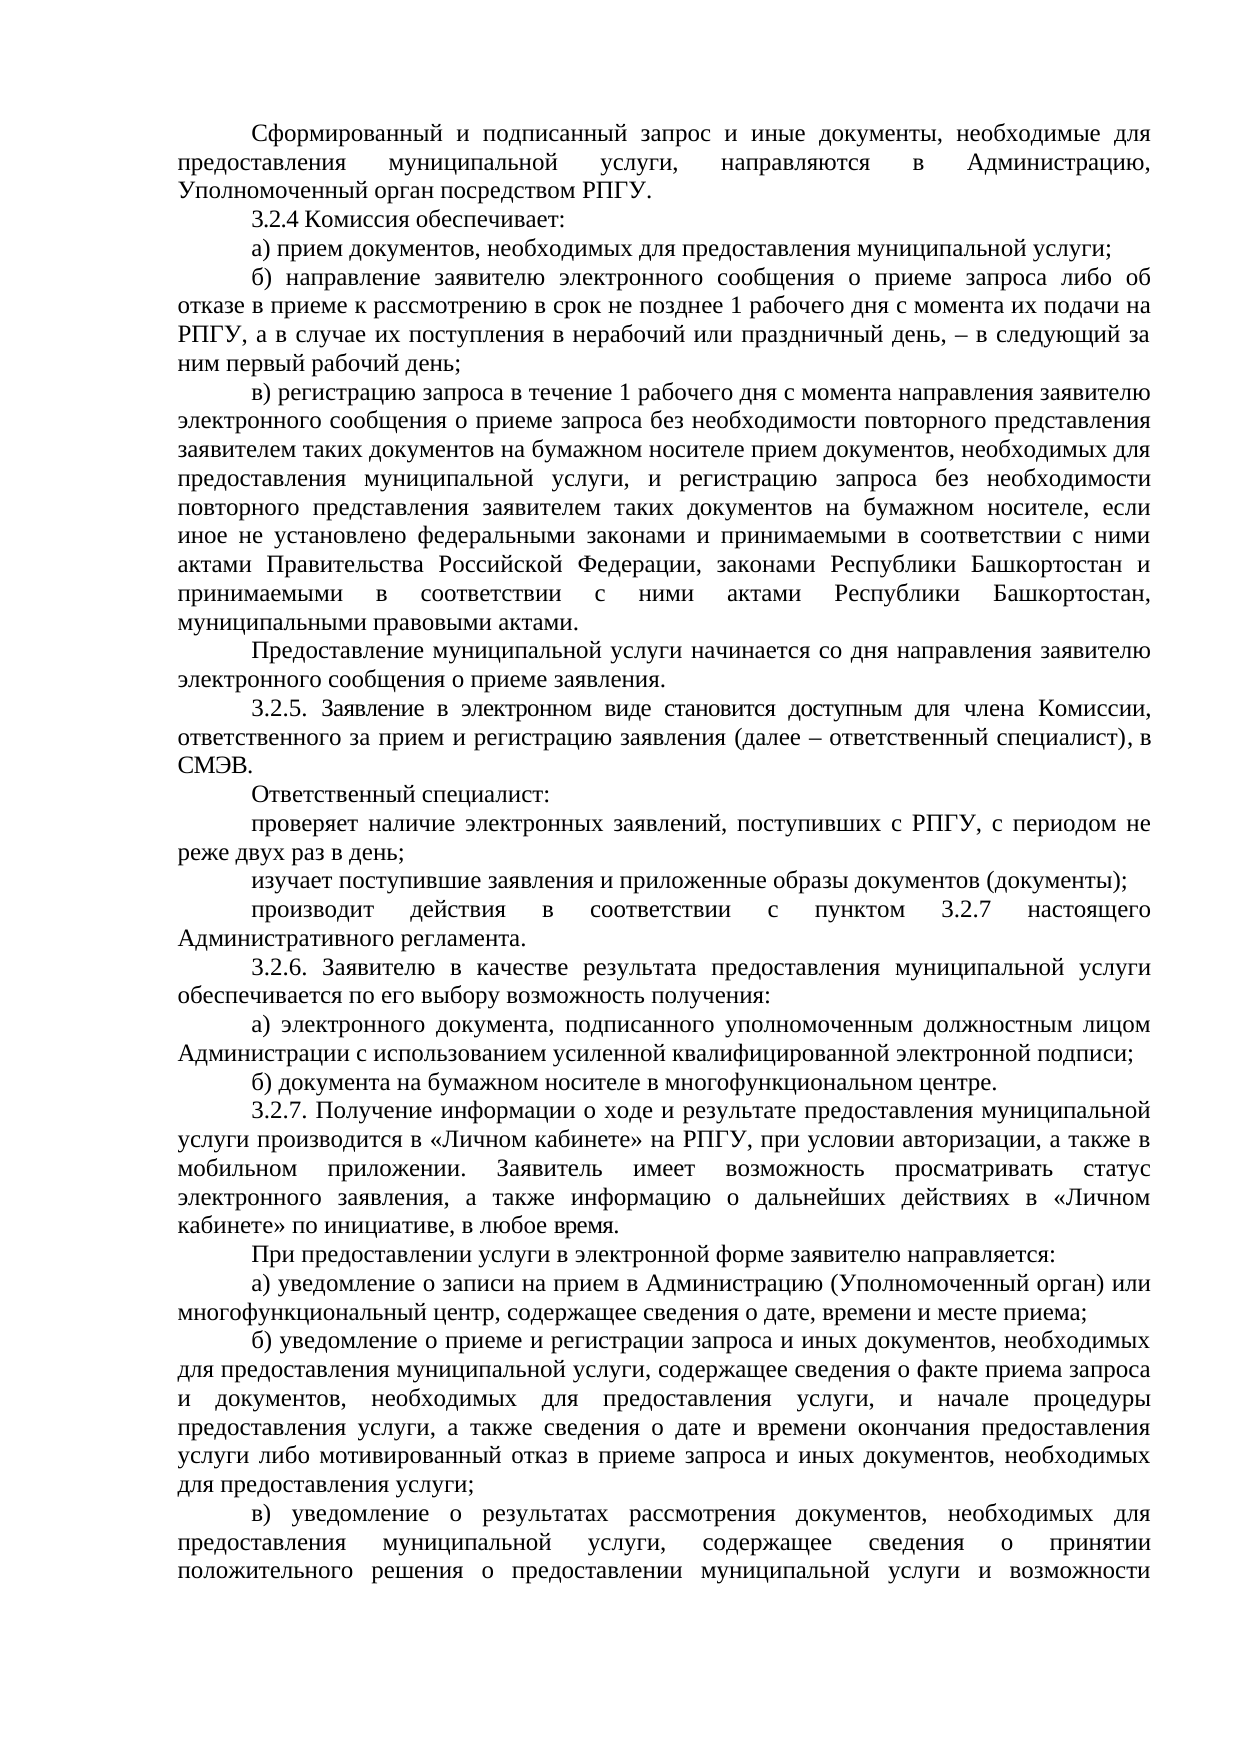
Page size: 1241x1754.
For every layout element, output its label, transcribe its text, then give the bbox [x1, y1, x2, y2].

text 3.2.6. Заявителю в качестве результата предоставления муниципальной услуги обеспечивается по его выбору возможность получения: [177, 952, 1152, 1009]
text Сформированный и подписанный запрос и иные документы, необходимые для предоставления муниципальной услуги, направляются в Администрацию, Уполномоченный орган посредством РПГУ. [177, 118, 1152, 204]
text а) уведомление о записи на прием в Администрацию (Уполномоченный орган) или многофункциональный центр, содержащее сведения о дате, времени и месте приема; [177, 1268, 1152, 1326]
text б) уведомление о приеме и регистрации запроса и иных документов, необходимых для предоставления муниципальной услуги, содержащее сведения о факте приема запроса и документов, необходимых для предоставления услуги, и начале процедуры предоставления услуги, а также сведения о дате и времени окончания предоставления услуги либо мотивированный отказ в приеме запроса и иных документов, необходимых для предоставления услуги; [177, 1326, 1152, 1498]
text При предоставлении услуги в электронной форме заявителю направляется: [177, 1239, 1152, 1268]
text Ответственный специалист: [177, 779, 1152, 808]
text б) направление заявителю электронного сообщения о приеме запроса либо об отказе в приеме к рассмотрению в срок не позднее 1 рабочего дня с момента их подачи на РПГУ, а в случае их поступления в нерабочий или праздничный день, – в следующий за ним первый рабочий день; [177, 262, 1152, 377]
text а) прием документов, необходимых для предоставления муниципальной услуги; [177, 233, 1152, 262]
text производит действия в соответствии с пунктом 3.2.7 настоящего Административного регламента. [177, 894, 1152, 952]
text изучает поступившие заявления и приложенные образы документов (документы); [177, 866, 1152, 894]
text проверяет наличие электронных заявлений, поступивших с РПГУ, с периодом не реже двух раз в день; [177, 808, 1152, 866]
text 3.2.5. Заявление в электронном виде становится доступным для члена Комиссии, ответственного за прием и регистрацию заявления (далее – ответственный специалист), в СМЭВ. [177, 693, 1152, 779]
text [177, 1498, 1152, 1584]
text 3.2.7. Получение информации о ходе и результате предоставления муниципальной услуги производится в «Личном кабинете» на РПГУ, при условии авторизации, а также в мобильном приложении. Заявитель имеет возможность просматривать статус электронного заявления, а также информацию о дальнейших действиях в «Личном кабинете» по инициативе, в любое время. [177, 1096, 1152, 1239]
text 3.2.4 Комиссия обеспечивает: [177, 204, 1152, 233]
text в) регистрацию запроса в течение 1 рабочего дня с момента направления заявителю электронного сообщения о приеме запроса без необходимости повторного представления заявителем таких документов на бумажном носителе прием документов, необходимых для предоставления муниципальной услуги, и регистрацию запроса без необходимости повторного представления заявителем таких документов на бумажном носителе, если иное не установлено федеральными законами и принимаемыми в соответствии с ними актами Правительства Российской Федерации, законами Республики Башкортостан и принимаемыми в соответствии с ними актами Республики Башкортостан, муниципальными правовыми актами. [177, 377, 1152, 636]
text б) документа на бумажном носителе в многофункциональном центре. [177, 1067, 1152, 1096]
text а) электронного документа, подписанного уполномоченным должностным лицом Администрации с использованием усиленной квалифицированной электронной подписи; [177, 1009, 1152, 1067]
text Предоставление муниципальной услуги начинается со дня направления заявителю электронного сообщения о приеме заявления. [177, 636, 1152, 693]
